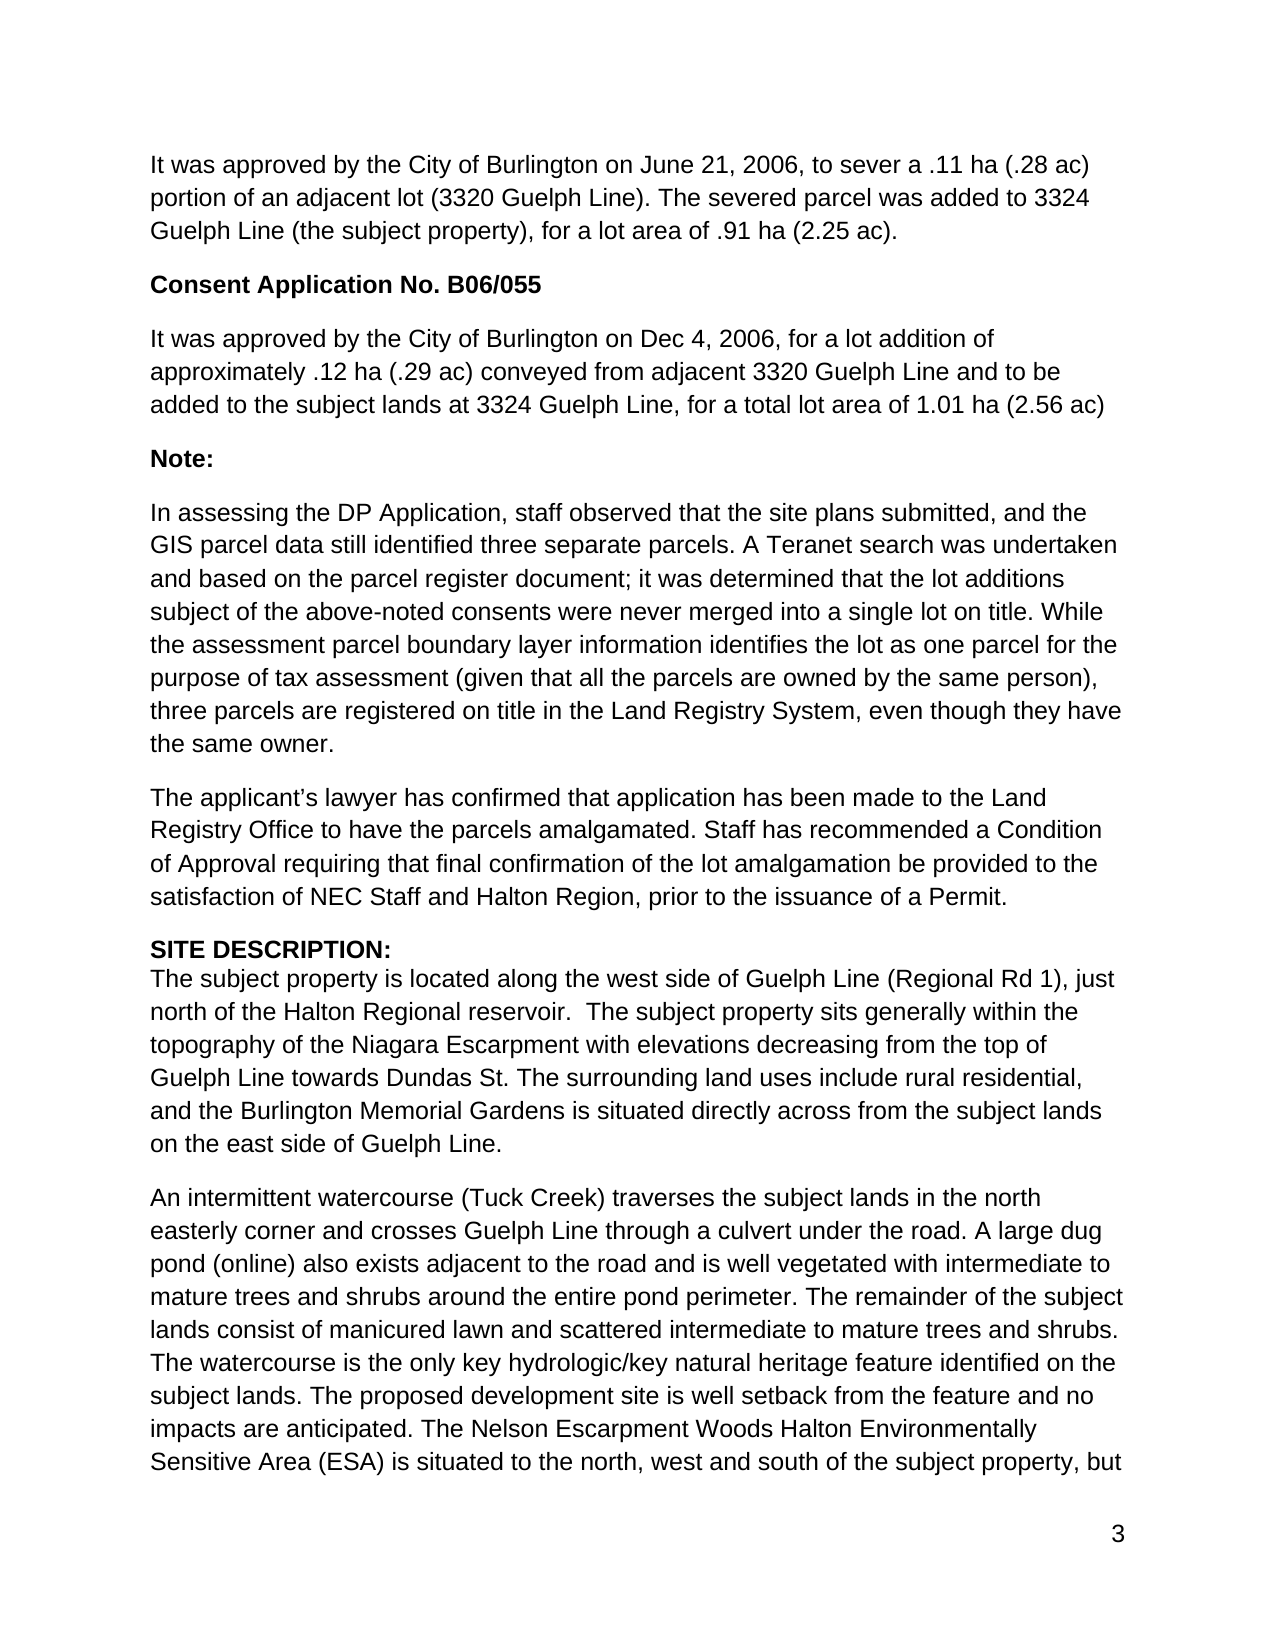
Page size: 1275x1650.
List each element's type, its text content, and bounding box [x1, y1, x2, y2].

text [150, 1183, 1125, 1476]
subtitle SITE DESCRIPTION: [150, 935, 1125, 964]
subtitle Consent Application No. B06/055 [150, 270, 1125, 299]
subtitle Note: [150, 444, 1125, 472]
text In assessing the DP Application, staff observed that the site plans submitted, and the GIS parcel data still identified three separate parcels. A Teranet search was undertaken and based on the parcel register document; it was determined that the lot additions subject of the above-noted consents were never merged into a single lot on title. While the assessment parcel boundary layer information identifies the lot as one parcel for the purpose of tax assessment (given that all the parcels are owned by the same person), three parcels are registered on title in the Land Registry System, even though they have the same owner. [150, 497, 1125, 757]
text The subject property is located along the west side of Guelph Line (Regional Rd 1), just north of the Halton Regional reservoir. The subject property sits generally within the topography of the Niagara Escarpment with elevations decreasing from the top of Guelph Line towards Dundas St. The surrounding land uses include rural residential, and the Burlington Memorial Gardens is situated directly across from the subject lands on the east side of Guelph Line. [150, 964, 1125, 1158]
text It was approved by the City of Burlington on Dec 4, 2006, for a lot addition of approximately .12 ha (.29 ac) conveyed from adjacent 3320 Guelph Line and to be added to the subject lands at 3324 Guelph Line, for a total lot area of 1.01 ha (2.56 ac) [150, 324, 1125, 418]
text The applicant’s lawyer has confirmed that application has been made to the Land Registry Office to have the parcels amalgamated. Staff has recommended a Condition of Approval requiring that final confirmation of the lot amalgamation be provided to the satisfaction of NEC Staff and Halton Region, prior to the issuance of a Permit. [150, 782, 1125, 910]
text It was approved by the City of Burlington on June 21, 2006, to sever a .11 ha (.28 ac) portion of an adjacent lot (3320 Guelph Line). The severed parcel was added to 3324 Guelph Line (the subject property), for a lot area of .91 ha (2.25 ac). [150, 150, 1125, 245]
